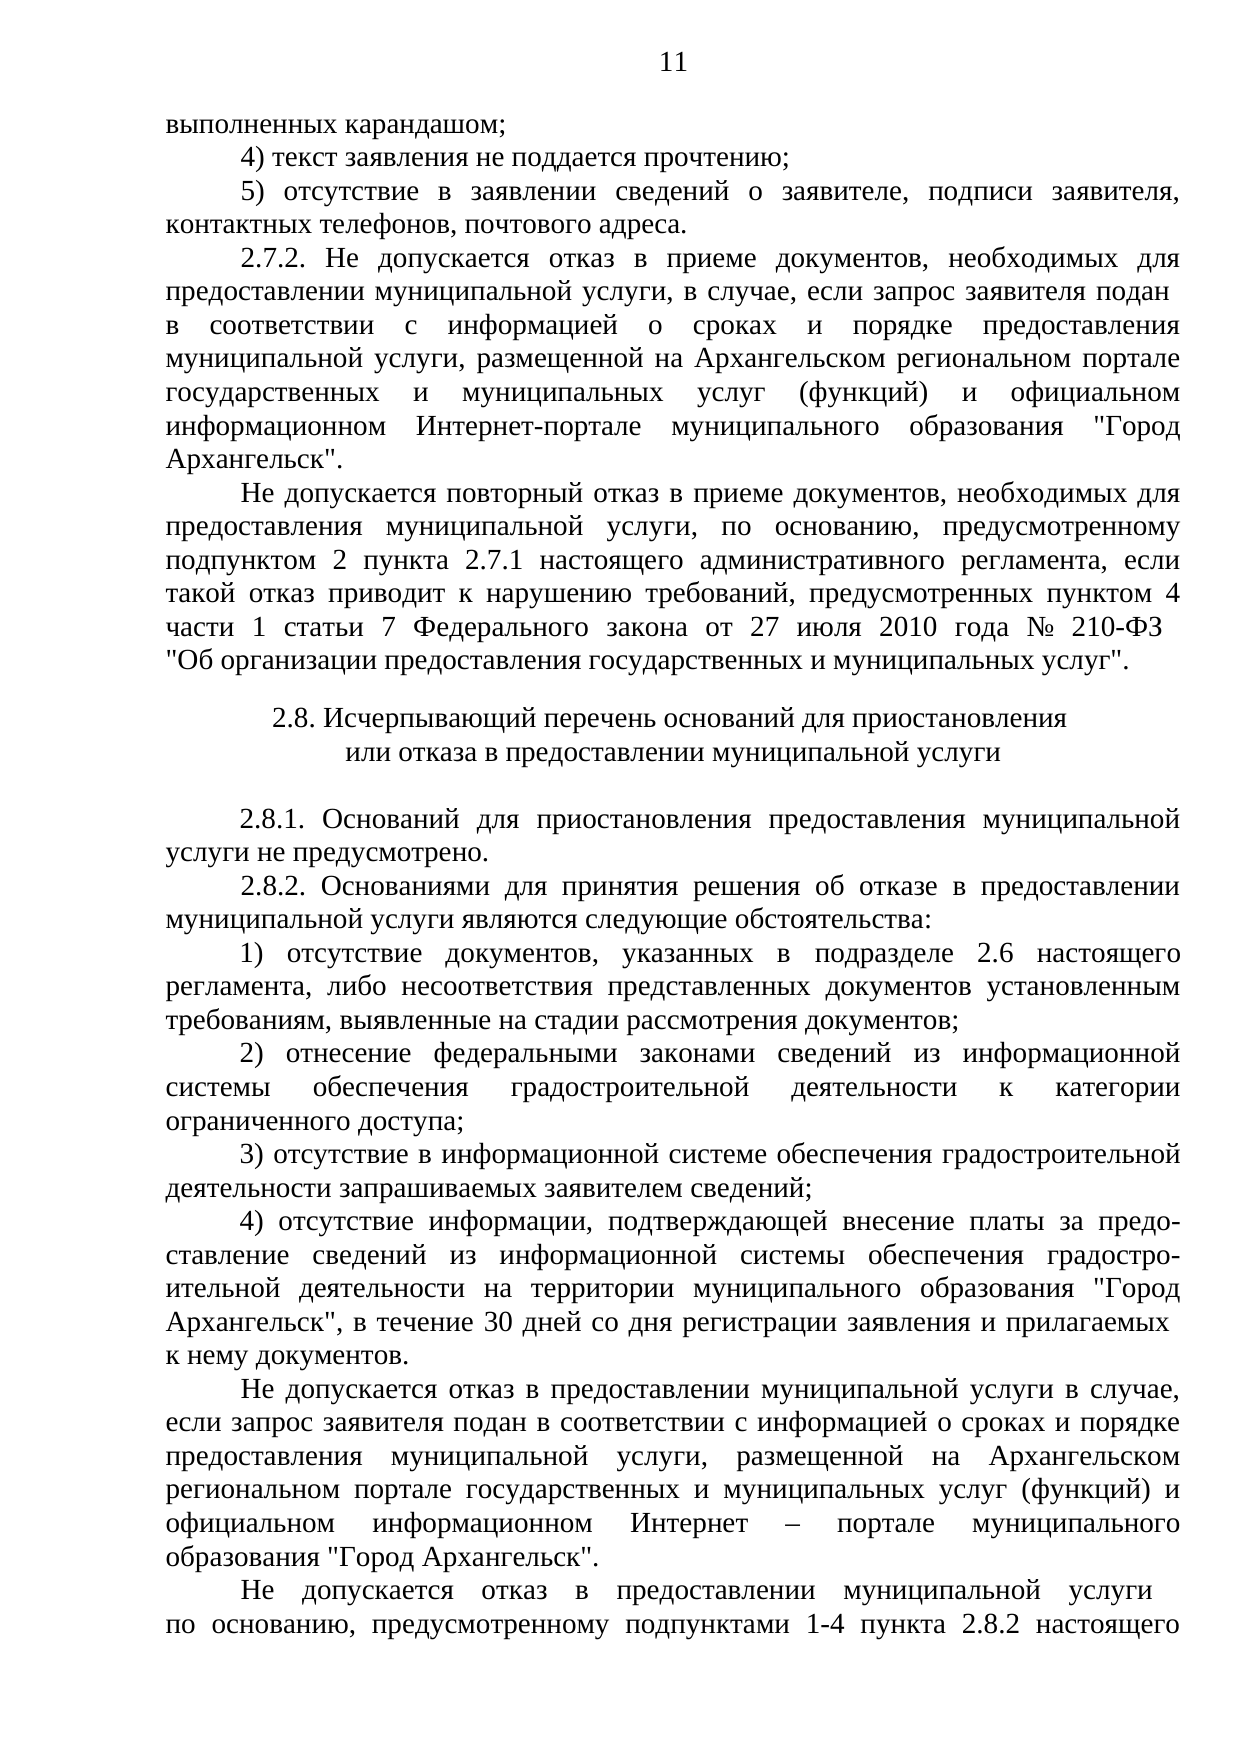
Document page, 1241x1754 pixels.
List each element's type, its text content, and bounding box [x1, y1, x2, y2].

text 2.8.2. Основаниями для принятия решения об отказе в предоставлении муниципальной услуги являются следующие обстоятельства: [165, 868, 1181, 935]
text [165, 1572, 1181, 1639]
text 2.7.2. Не допускается отказ в приеме документов, необходимых для предоставлении муниципальной услуги, в случае, если запрос заявителя подан в соответствии с информацией о сроках и порядке предоставления муниципальной услуги, размещенной на Архангельском региональном портале государственных и муниципальных услуг (функций) и официальном информационном Интернет-портале муниципального образования "Город Архангельск". [165, 240, 1181, 475]
text 4) отсутствие информации, подтверждающей внесение платы за предо-ставление сведений из информационной системы обеспечения градостро-ительной деятельности на территории муниципального образования "Город Архангельск", в течение 30 дней со дня регистрации заявления и прилагаемых к нему документов. [165, 1203, 1181, 1371]
text Не допускается повторный отказ в приеме документов, необходимых для предоставления муниципальной услуги, по основанию, предусмотренному подпунктом 2 пункта 2.7.1 настоящего административного регламента, если такой отказ приводит к нарушению требований, предусмотренных пунктом 4 части 1 статьи 7 Федерального закона от 27 июля 2010 года № 210-ФЗ "Об организации предоставления государственных и муниципальных услуг". [165, 475, 1181, 676]
text 2.8. Исчерпывающий перечень оснований для приостановления или отказа в предоставлении муниципальной услуги [165, 700, 1181, 767]
text Не допускается отказ в предоставлении муниципальной услуги в случае, если запрос заявителя подан в соответствии с информацией о сроках и порядке предоставления муниципальной услуги, размещенной на Архангельском региональном портале государственных и муниципальных услуг (функций) и официальном информационном Интернет – портале муниципального образования "Город Архангельск". [165, 1371, 1181, 1572]
text 2) отнесение федеральными законами сведений из информационной системы обеспечения градостроительной деятельности к категории ограниченного доступа; [165, 1036, 1181, 1136]
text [165, 106, 1181, 139]
text 4) текст заявления не поддается прочтению; [165, 139, 1181, 173]
text 5) отсутствие в заявлении сведений о заявителе, подписи заявителя, контактных телефонов, почтового адреса. [165, 173, 1181, 240]
text 3) отсутствие в информационной системе обеспечения градостроительной деятельности запрашиваемых заявителем сведений; [165, 1136, 1181, 1203]
text 1) отсутствие документов, указанных в подразделе 2.6 настоящего регламента, либо несоответствия представленных документов установленным требованиям, выявленные на стадии рассмотрения документов; [165, 935, 1181, 1036]
text 2.8.1. Оснований для приостановления предоставления муниципальной услуги не предусмотрено. [165, 801, 1181, 868]
